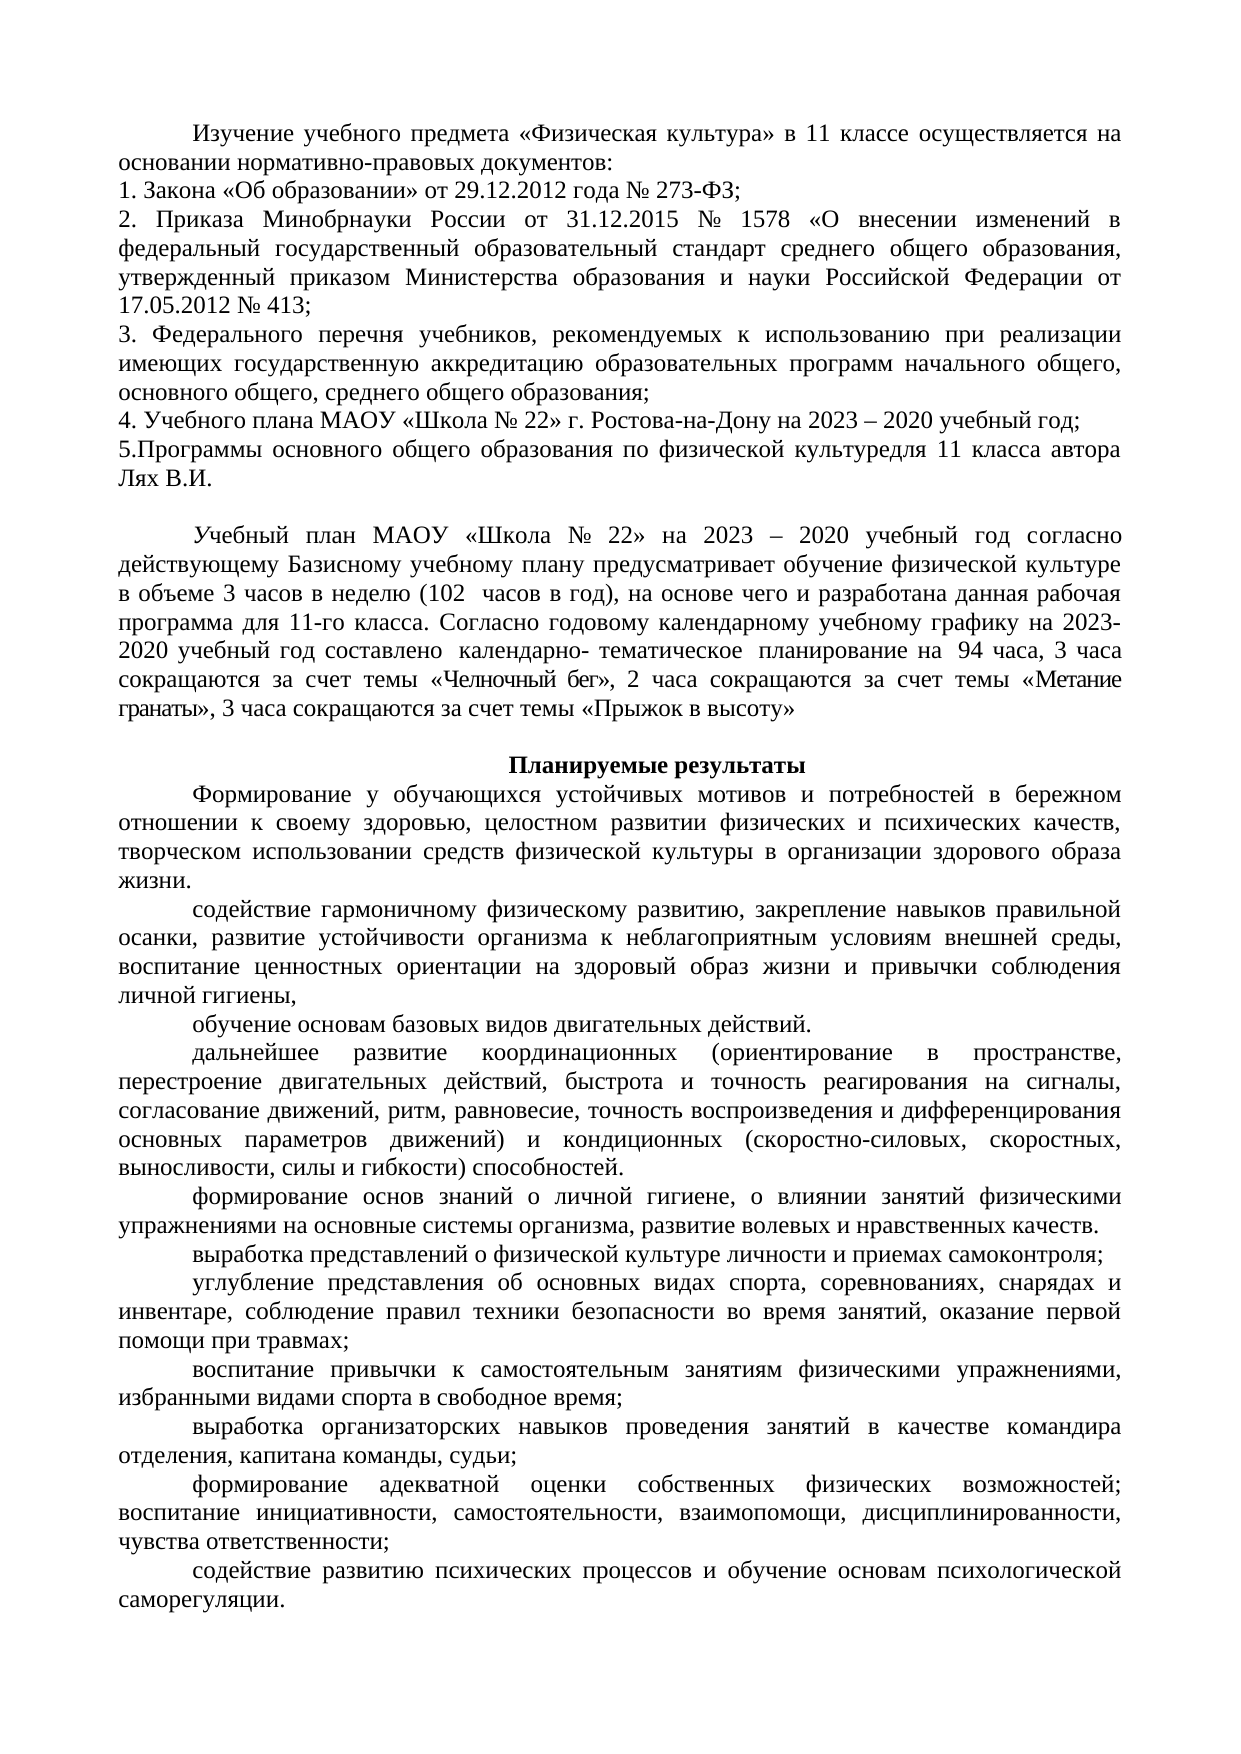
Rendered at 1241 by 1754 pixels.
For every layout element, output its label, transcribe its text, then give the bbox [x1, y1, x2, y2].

text 1. Закона «Об образовании» от 29.12.2012 года № 273-ФЗ; [118, 176, 1122, 204]
text углубление представления об основных видах спорта, соревнованиях, снарядах и инвентаре, соблюдение правил техники безопасности во время занятий, оказание первой помощи при травмах; [118, 1267, 1122, 1354]
text формирование адекватной оценки собственных физических возможностей; воспитание инициативности, самостоятельности, взаимопомощи, дисциплинированности, чувства ответственности; [118, 1469, 1122, 1555]
text Планируемые результаты [118, 750, 1122, 779]
text Учебный план МАОУ «Школа № 22» на 2023 – 2020 учебный год согласно действующему Базисному учебному плану предусматривает обучение физической культуре в объеме 3 часов в неделю (102 часов в год), на основе чего и разработана данная рабочая программа для 11-го класса. Согласно годовому календарному учебному графику на 2023-2020 учебный год составлено календарно- тематическое планирование на 94 часа, 3 часа сокращаются за счет темы «Челночный бег», 2 часа сокращаются за счет темы «Метание гранаты», 3 часа сокращаются за счет темы «Прыжок в высоту» [118, 521, 1122, 722]
text выработка организаторских навыков проведения занятий в качестве командира отделения, капитана команды, судьи; [118, 1411, 1122, 1469]
text обучение основам базовых видов двигательных действий. [118, 1009, 1122, 1037]
text формирование основ знаний о личной гигиене, о влиянии занятий физическими упражнениями на основные системы организма, развитие волевых и нравственных качеств. [118, 1181, 1122, 1239]
text выработка представлений о физической культуре личности и приемах самоконтроля; [118, 1239, 1122, 1267]
text Изучение учебного предмета «Физическая культура» в 11 классе осуществляется на основании нормативно-правовых документов: [118, 118, 1122, 176]
text 5.Программы основного общего образования по физической культуредля 11 класса автора Лях В.И. [118, 434, 1122, 492]
text содействие гармоничному физическому развитию, закрепление навыков правильной осанки, развитие устойчивости организма к неблагоприятным условиям внешней среды, воспитание ценностных ориентации на здоровый образ жизни и привычки соблюдения личной гигиены, [118, 894, 1122, 1009]
text 4. Учебного плана МАОУ «Школа № 22» г. Ростова-на-Дону на 2023 – 2020 учебный год; [118, 406, 1122, 434]
text дальнейшее развитие координационных (ориентирование в пространстве, перестроение двигательных действий, быстрота и точность реагирования на сигналы, согласование движений, ритм, равновесие, точность воспроизведения и дифференцирования основных параметров движений) и кондиционных (скоростно-силовых, скоростных, выносливости, силы и гибкости) способностей. [118, 1037, 1122, 1181]
text Формирование у обучающихся устойчивых мотивов и потребностей в бережном отношении к своему здоровью, целостном развитии физических и психических качеств, творческом использовании средств физической культуры в организации здорового образа жизни. [118, 779, 1122, 894]
text содействие развитию психических процессов и обучение основам психологической саморегуляции. [118, 1555, 1122, 1612]
text 2. Приказа Минобрнауки России от 31.12.2015 № 1578 «О внесении изменений в федеральный государственный образовательный стандарт среднего общего образования, утвержденный приказом Министерства образования и науки Российской Федерации от 17.05.2012 № 413; [118, 204, 1122, 319]
text 3. Федерального перечня учебников, рекомендуемых к использованию при реализации имеющих государственную аккредитацию образовательных программ начального общего, основного общего, среднего общего образования; [118, 319, 1122, 406]
text воспитание привычки к самостоятельным занятиям физическими упражнениями, избранными видами спорта в свободное время; [118, 1354, 1122, 1411]
